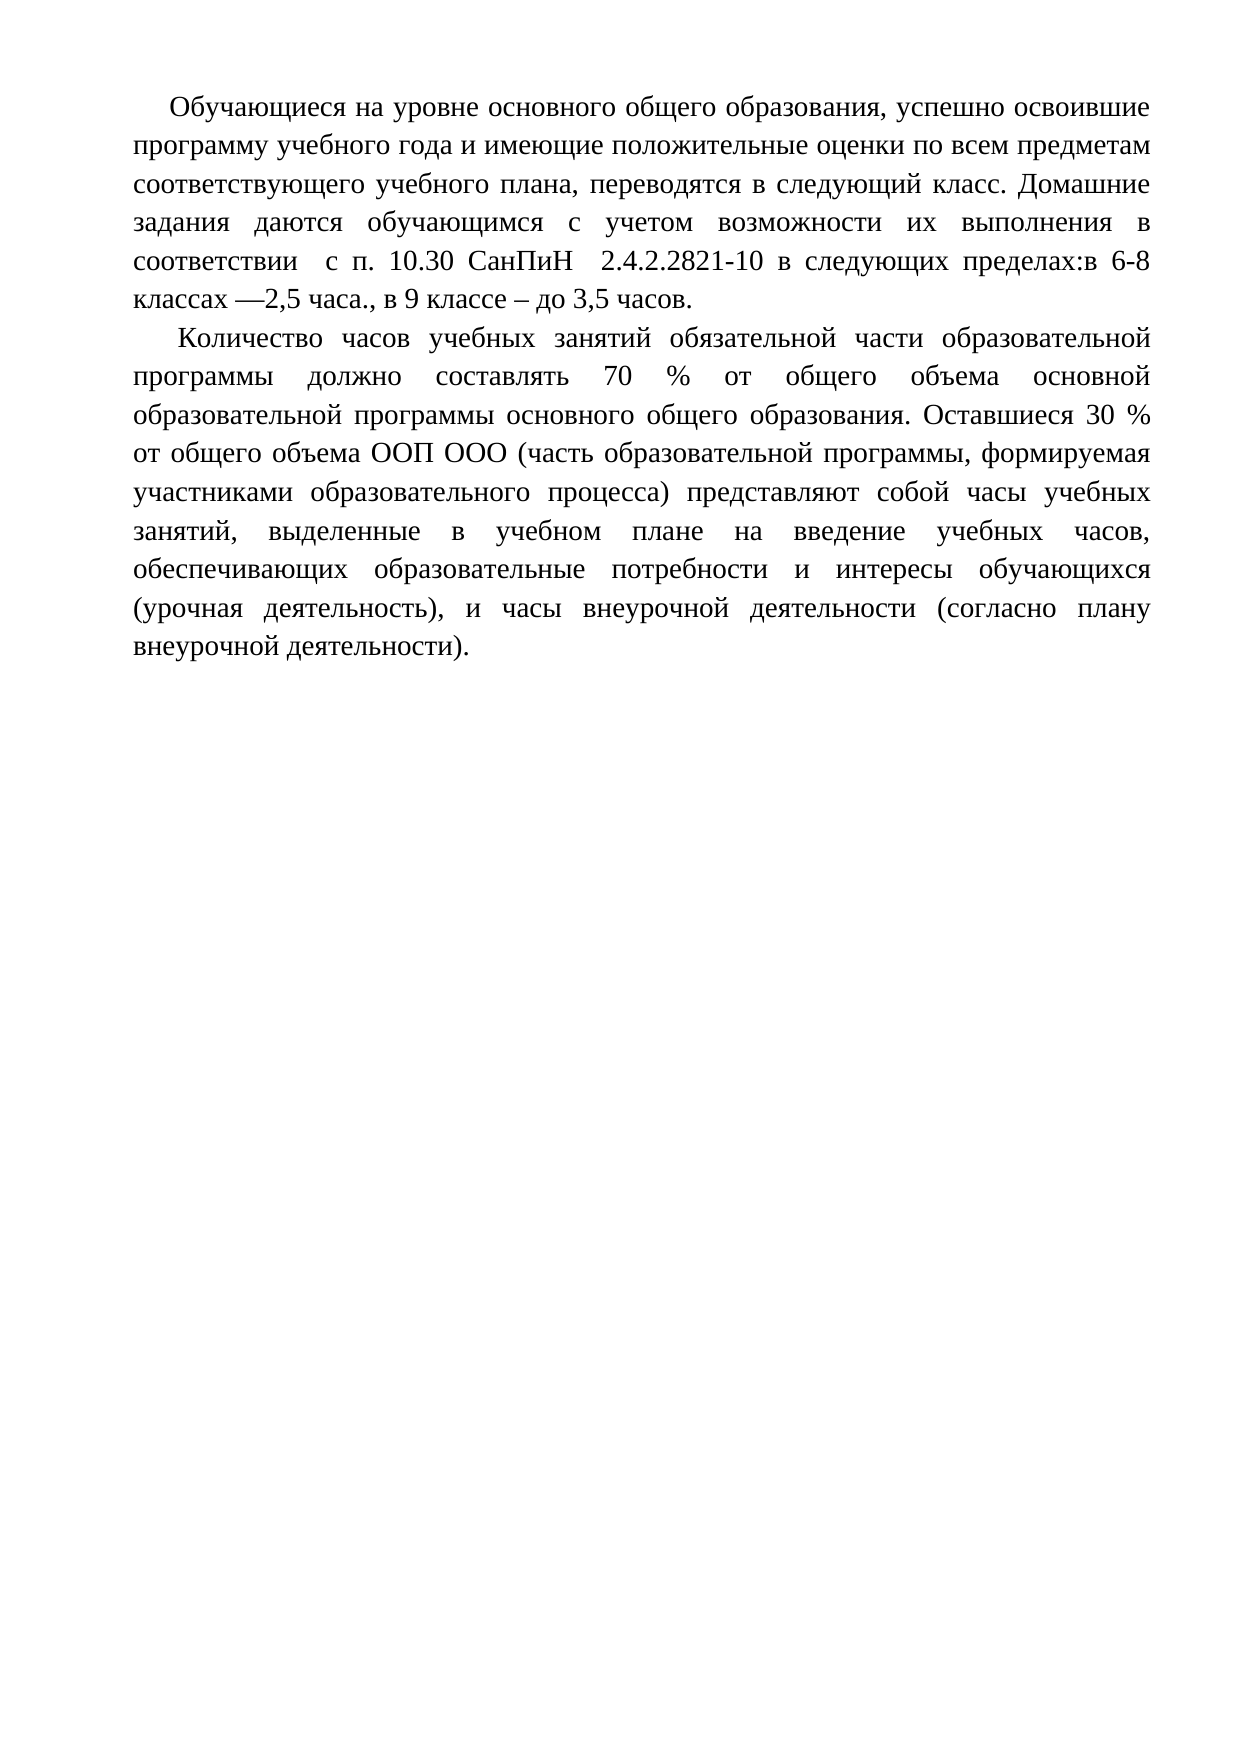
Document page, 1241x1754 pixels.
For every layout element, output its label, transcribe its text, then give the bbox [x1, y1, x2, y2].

text Количество часов учебных занятий обязательной части образовательной программы должно составлять 70 % от общего объема основной образовательной программы основного общего образования. Оставшиеся 30 % от общего объема ООП ООО (часть образовательной программы, формируемая участниками образовательного процесса) представляют собой часы учебных занятий, выделенные в учебном плане на введение учебных часов, обеспечивающих образовательные потребности и интересы обучающихся (урочная деятельность), и часы внеурочной деятельности (согласно плану внеурочной деятельности). [133, 320, 1152, 662]
text Обучающиеся на уровне основного общего образования, успешно освоившие программу учебного года и имеющие положительные оценки по всем предметам соответствующего учебного плана, переводятся в следующий класс. Домашние задания даются обучающимся с учетом возможности их выполнения в соответствии с п. 10.30 СанПиН 2.4.2.2821-10 в следующих пределах:в 6-8 классах —2,5 часа., в 9 классе – до 3,5 часов. [133, 89, 1152, 315]
